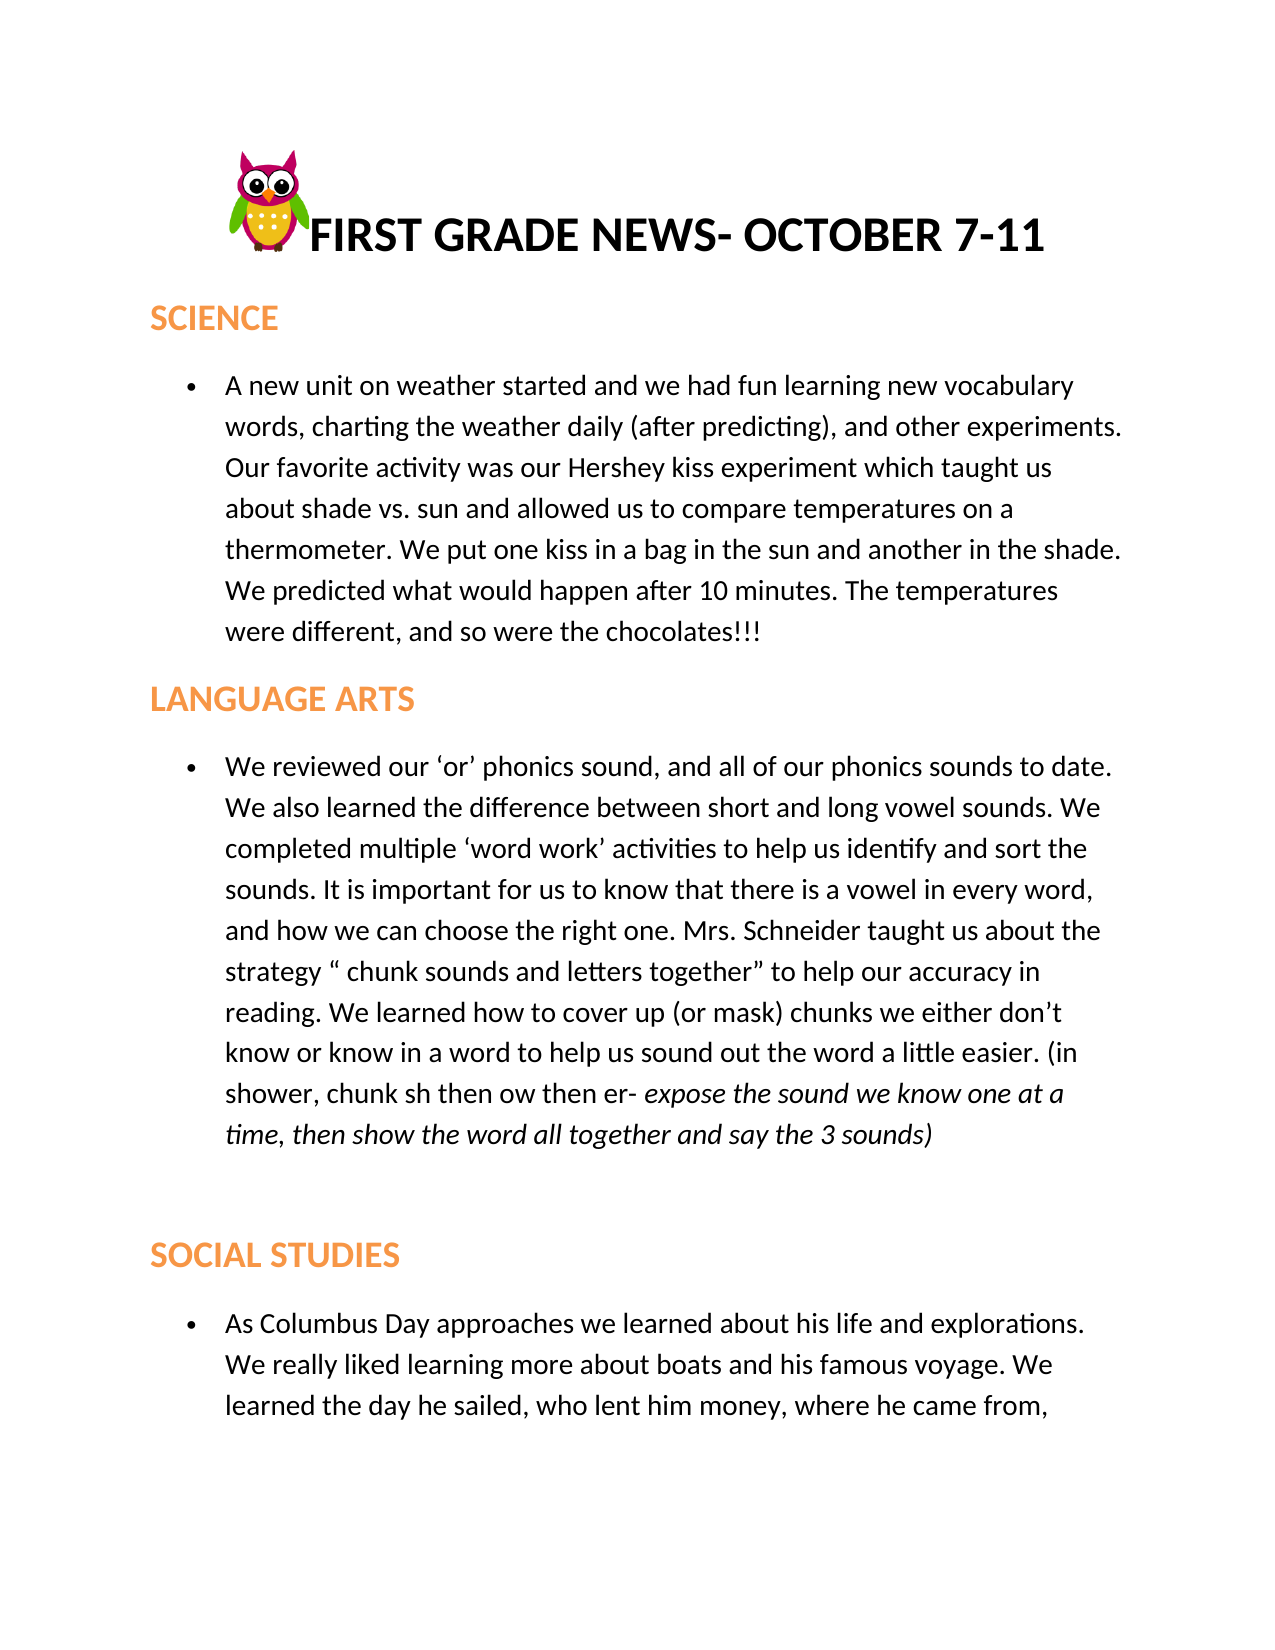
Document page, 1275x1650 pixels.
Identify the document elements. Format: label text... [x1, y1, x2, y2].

text First Grade News- October 7-11 [150, 150, 1125, 264]
list A new unit on weather started and we had fun learning new vocabulary words, charting the weather daily (after predicting), and other experiments. Our favorite activity was our Hershey kiss experiment which taught us about shade vs. sun and allowed us to compare temperatures on a thermometer. We put one kiss in a bag in the sun and another in the shade. We predicted what would happen after 10 minutes. The temperatures were different, and so were the chocolates!!! [187, 367, 1125, 648]
list We reviewed our ‘or’ phonics sound, and all of our phonics sounds to date. We also learned the difference between short and long vowel sounds. We completed multiple ‘word work’ activities to help us identify and sort the sounds. It is important for us to know that there is a vowel in every word, and how we can choose the right one. Mrs. Schneider taught us about the strategy “ chunk sounds and letters together” to help our accuracy in reading. We learned how to cover up (or mask) chunks we either don’t know or know in a word to help us sound out the word a little easier. (in shower, chunk sh then ow then er- expose the sound we know one at a time, then show the word all together and say the 3 sounds) [187, 748, 1125, 1152]
text SOCIAL STUDIES [150, 1231, 1125, 1277]
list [187, 1305, 1125, 1422]
text LANGUAGE ARTS [150, 674, 1125, 720]
text SCIENCE [150, 293, 1125, 339]
picture [229, 150, 310, 252]
